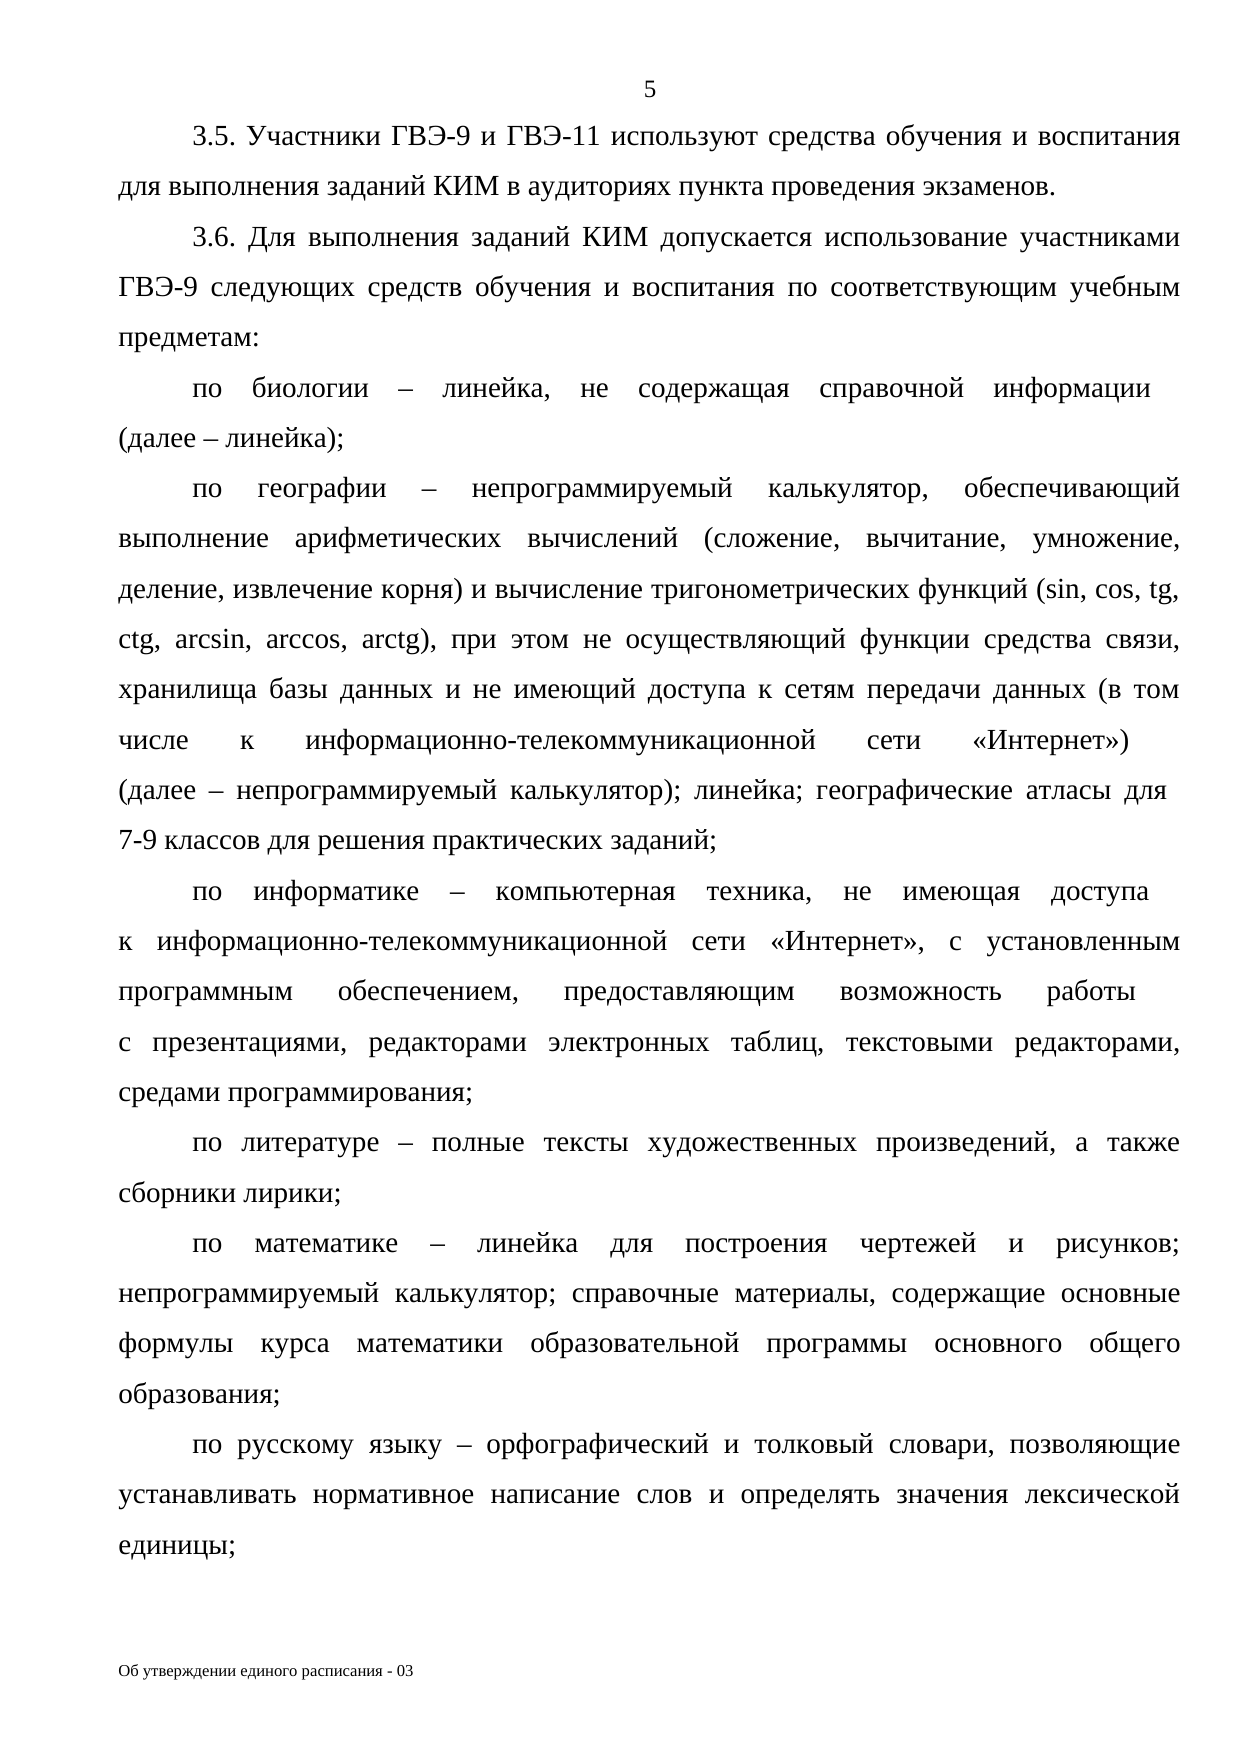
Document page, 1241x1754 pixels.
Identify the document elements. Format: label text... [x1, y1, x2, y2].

text по русскому языку – орфографический и толковый словари, позволяющие устанавливать нормативное написание слов и определять значения лексической единицы; [118, 1426, 1181, 1560]
text 3.6. Для выполнения заданий КИМ допускается использование участниками ГВЭ-9 следующих средств обучения и воспитания по соответствующим учебным предметам: [118, 219, 1181, 353]
text по биологии – линейка, не содержащая справочной информации (далее – линейка); [118, 370, 1181, 453]
text 3.5. Участники ГВЭ-9 и ГВЭ-11 используют средства обучения и воспитания для выполнения заданий КИМ в аудиториях пункта проведения экзаменов. [118, 118, 1181, 202]
text по математике – линейка для построения чертежей и рисунков; непрограммируемый калькулятор; справочные материалы, содержащие основные формулы курса математики образовательной программы основного общего образования; [118, 1225, 1181, 1409]
text по географии – непрограммируемый калькулятор, обеспечивающий выполнение арифметических вычислений (сложение, вычитание, умножение, деление, извлечение корня) и вычисление тригонометрических функций (sin, cos, tg, ctg, arcsin, arccos, arctg), при этом не осуществляющий функции средства связи, хранилища базы данных и не имеющий доступа к сетям передачи данных (в том числе к информационно-телекоммуникационной сети «Интернет») (далее – непрограммируемый калькулятор); линейка; географические атласы для 7-9 классов для решения практических заданий; [118, 470, 1181, 856]
text по информатике – компьютерная техника, не имеющая доступа к информационно-телекоммуникационной сети «Интернет», с установленным программным обеспечением, предоставляющим возможность работы с презентациями, редакторами электронных таблиц, текстовыми редакторами, средами программирования; [118, 873, 1181, 1108]
text по литературе – полные тексты художественных произведений, а также сборники лирики; [118, 1124, 1181, 1208]
